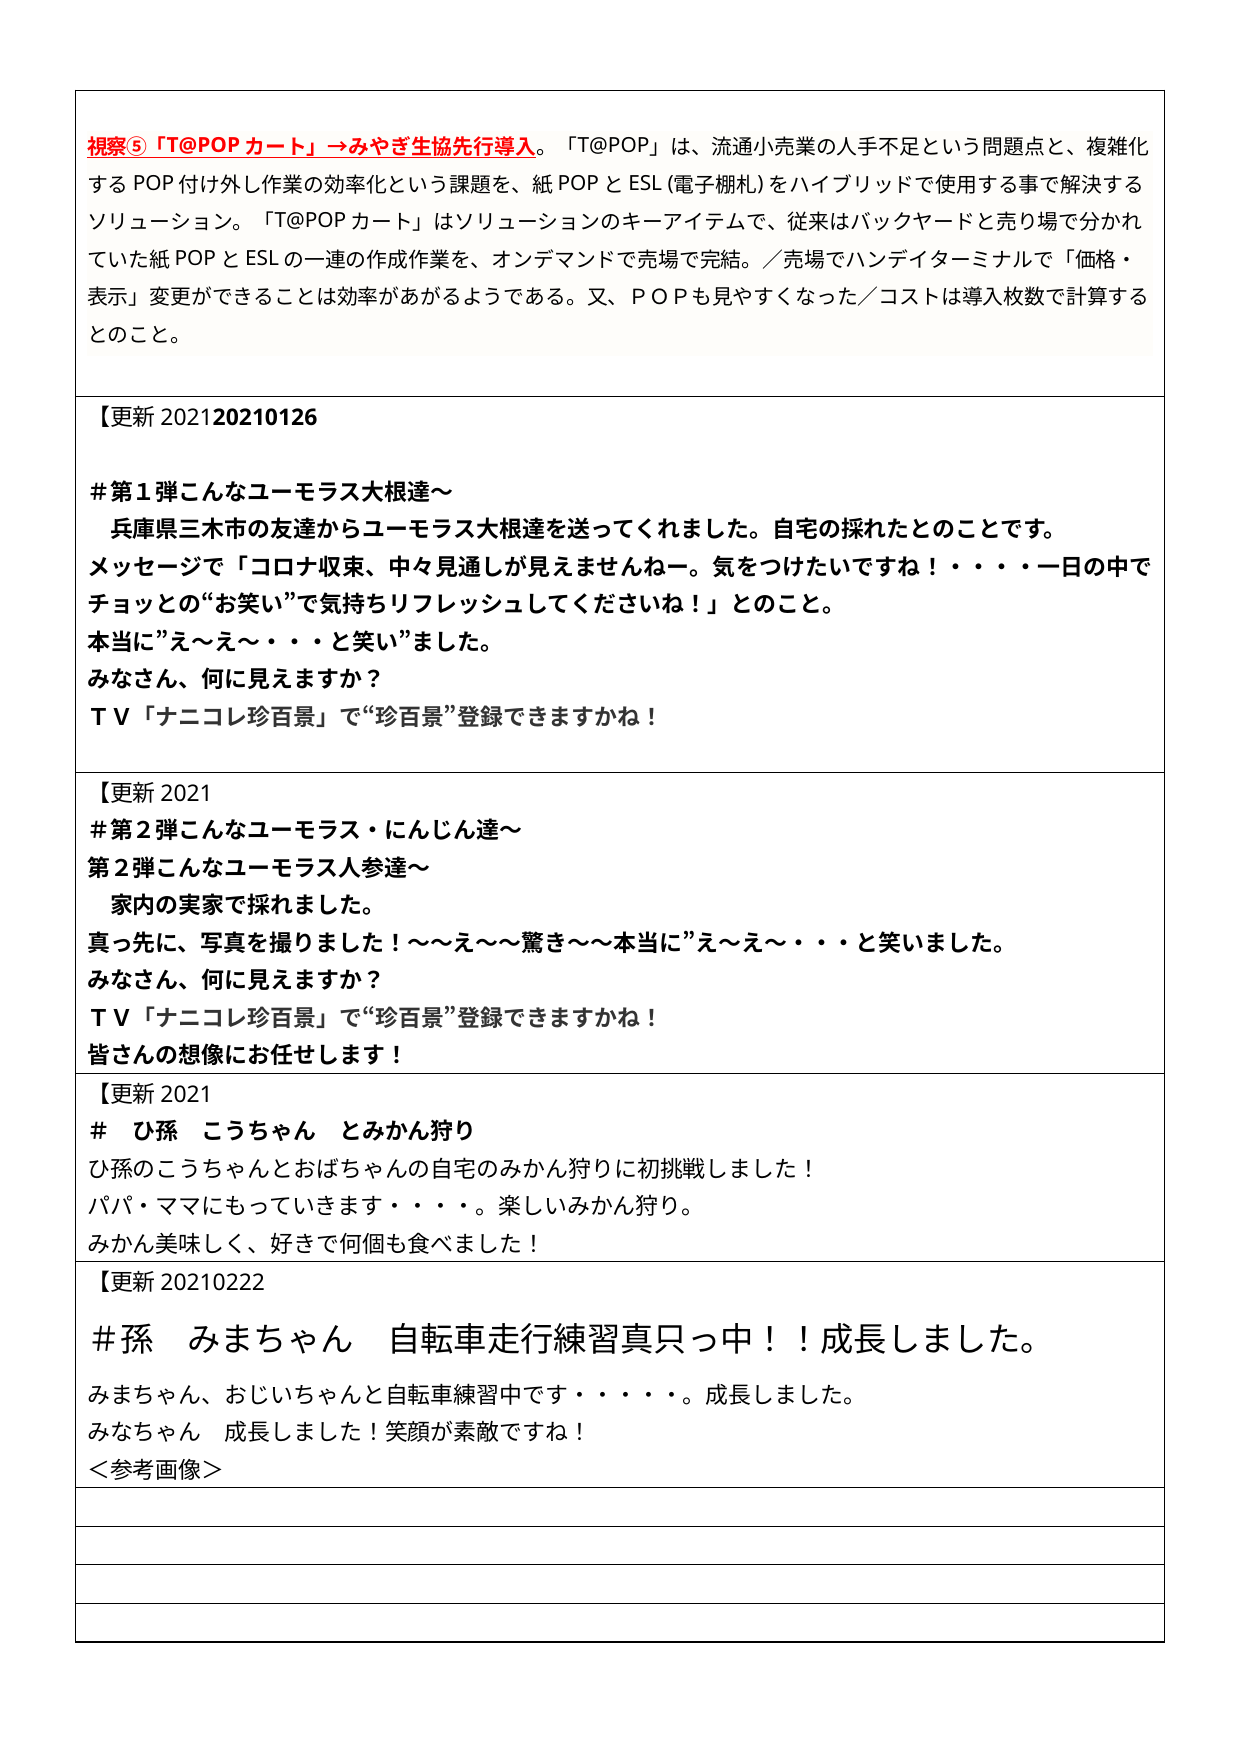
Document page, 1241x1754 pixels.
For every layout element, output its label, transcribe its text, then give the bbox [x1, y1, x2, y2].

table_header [76, 91, 1164, 396]
table_cell [76, 1604, 1164, 1641]
table_cell [76, 1565, 1164, 1603]
table_cell 【更新2021 ＃ ひ孫 こうちゃん とみかん狩り ひ孫のこうちゃんとおばちゃんの自宅のみかん狩りに初挑戦しました！ パパ・ママにもっていきます・・・・。楽しいみかん狩り。 みかん美味しく、好きで何個も食べました！ [76, 1074, 1164, 1261]
table_cell [76, 1488, 1164, 1526]
table_cell 【更新20210222 ＃孫 みまちゃん 自転車走行練習真只っ中！！成長しました。 みまちゃん、おじいちゃんと自転車練習中です・・・・・。成長しました。 みなちゃん 成長しました！笑顔が素敵ですね！ ＜参考画像＞ [76, 1262, 1164, 1487]
table_cell 【更新2021 ＃第２弾こんなユーモラス・にんじん達～ 第２弾こんなユーモラス人参達～ 家内の実家で採れました。 真っ先に、写真を撮りました！～～え～～驚き～～本当に”え～え～・・・と笑いました。 みなさん、何に見えますか？ ＴＶ「ナニコレ珍百景」で“珍百景”登録できますかね！ 皆さんの想像にお任せします！ [76, 773, 1164, 1073]
table_cell 【更新202120210126 ＃第１弾こんなユーモラス大根達～ 兵庫県三木市の友達からユーモラス大根達を送ってくれました。自宅の採れたとのことです。 メッセージで「コロナ収束、中々見通しが見えませんねー。気をつけたいですね！・・・・一日の中でチョッとの“お笑い”で気持ちリフレッシュしてくださいね！」とのこと。 本当に”え～え～・・・と笑い”ました。 みなさん、何に見えますか？ ＴＶ「ナニコレ珍百景」で“珍百景”登録できますかね！ [76, 397, 1164, 772]
table_cell [76, 1527, 1164, 1564]
